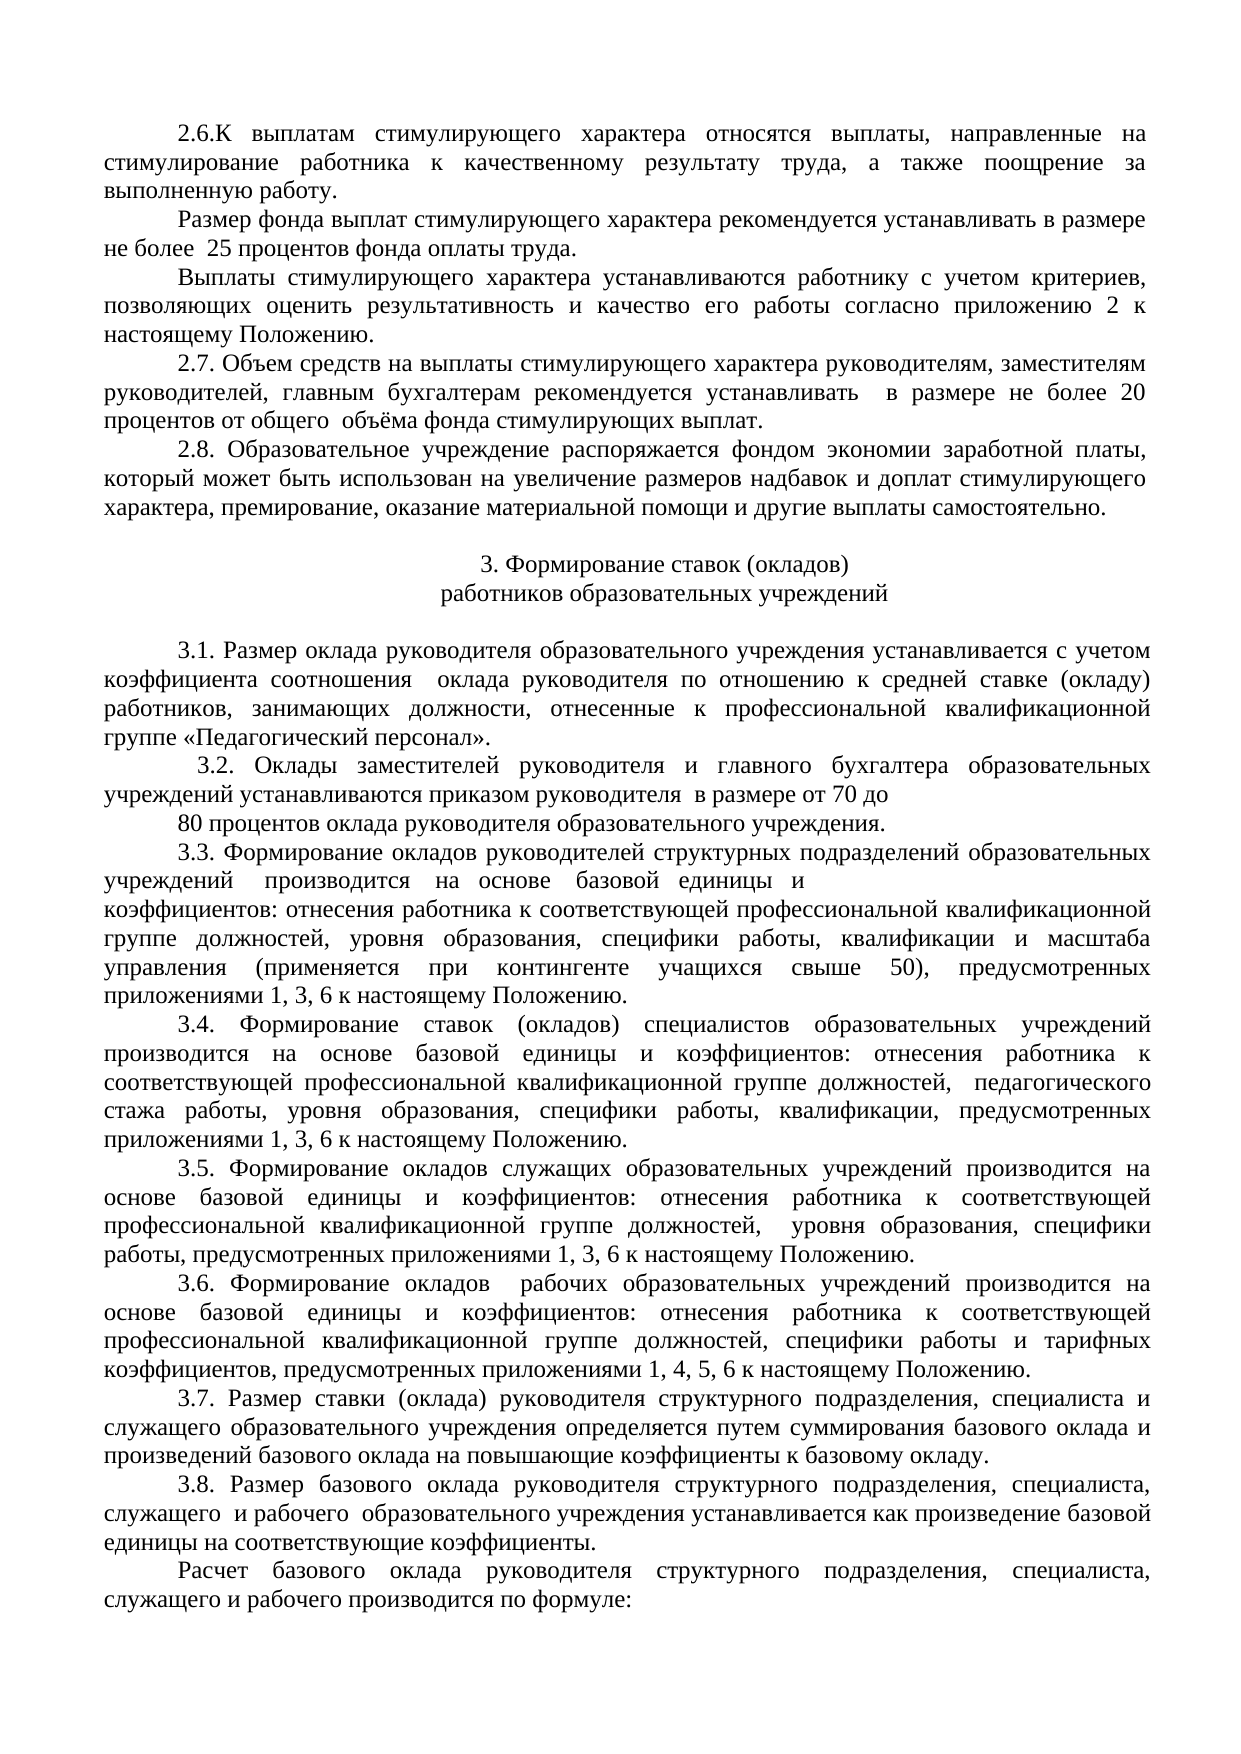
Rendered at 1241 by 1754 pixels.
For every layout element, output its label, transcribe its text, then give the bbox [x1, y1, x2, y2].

text 2.6.К выплатам стимулирующего характера относятся выплаты, направленные на стимулирование работника к качественному результату труда, а также поощрение за выполненную работу. [103, 118, 1147, 204]
text 2.8. Образовательное учреждение распоряжается фондом экономии заработной платы, который может быть использован на увеличение размеров надбавок и доплат стимулирующего характера, премирование, оказание материальной помощи и другие выплаты самостоятельно. [103, 434, 1147, 521]
text 2.7. Объем средств на выплаты стимулирующего характера руководителям, заместителям руководителей, главным бухгалтерам рекомендуется устанавливать в размере не более 20 процентов от общего объёма фонда стимулирующих выплат. [103, 348, 1147, 434]
text Расчет базового оклада руководителя структурного подразделения, специалиста, служащего и рабочего производится по формуле: [103, 1556, 1152, 1613]
text 3.6. Формирование окладов рабочих образовательных учреждений производится на основе базовой единицы и коэффициентов: отнесения работника к соответствующей профессиональной квалификационной группе должностей, специфики работы и тарифных коэффициентов, предусмотренных приложениями 1, 4, 5, 6 к настоящему Положению. [103, 1268, 1152, 1383]
text 3.1. Размер оклада руководителя образовательного учреждения устанавливается с учетом коэффициента соотношения оклада руководителя по отношению к средней ставке (окладу) работников, занимающих должности, отнесенные к профессиональной квалификационной группе «Педагогический персонал». [103, 636, 1152, 751]
text 3.5. Формирование окладов служащих образовательных учреждений производится на основе базовой единицы и коэффициентов: отнесения работника к соответствующей профессиональной квалификационной группе должностей, уровня образования, специфики работы, предусмотренных приложениями 1, 3, 6 к настоящему Положению. [103, 1153, 1152, 1268]
text 3. Формирование ставок (окладов) [103, 549, 1152, 578]
text 3.4. Формирование ставок (окладов) специалистов образовательных учреждений производится на основе базовой единицы и коэффициентов: отнесения работника к соответствующей профессиональной квалификационной группе должностей, педагогического стажа работы, уровня образования, специфики работы, квалификации, предусмотренных приложениями 1, 3, 6 к настоящему Положению. [103, 1009, 1152, 1153]
text коэффициентов: отнесения работника к соответствующей профессиональной квалификационной группе должностей, уровня образования, специфики работы, квалификации и масштаба управления (применяется при контингенте учащихся свыше 50), предусмотренных приложениями 1, 3, 6 к настоящему Положению. [103, 894, 1152, 1009]
text 3.3. Формирование окладов руководителей структурных подразделений образовательных учреждений производится на основе базовой единицы и [103, 837, 1152, 894]
text 80 процентов оклада руководителя образовательного учреждения. [103, 808, 1152, 837]
text работников образовательных учреждений [103, 578, 1152, 607]
text Выплаты стимулирующего характера устанавливаются работнику с учетом критериев, позволяющих оценить результативность и качество его работы согласно приложению 2 к настоящему Положению. [103, 262, 1147, 348]
text 3.2. Оклады заместителей руководителя и главного бухгалтера образовательных учреждений устанавливаются приказом руководителя в размере от 70 до [103, 751, 1152, 808]
text 3.8. Размер базового оклада руководителя структурного подразделения, специалиста, служащего и рабочего образовательного учреждения устанавливается как произведение базовой единицы на соответствующие коэффициенты. [103, 1469, 1152, 1556]
text 3.7. Размер ставки (оклада) руководителя структурного подразделения, специалиста и служащего образовательного учреждения определяется путем суммирования базового оклада и произведений базового оклада на повышающие коэффициенты к базовому окладу. [103, 1383, 1152, 1469]
text Размер фонда выплат стимулирующего характера рекомендуется устанавливать в размере не более 25 процентов фонда оплаты труда. [103, 204, 1147, 262]
